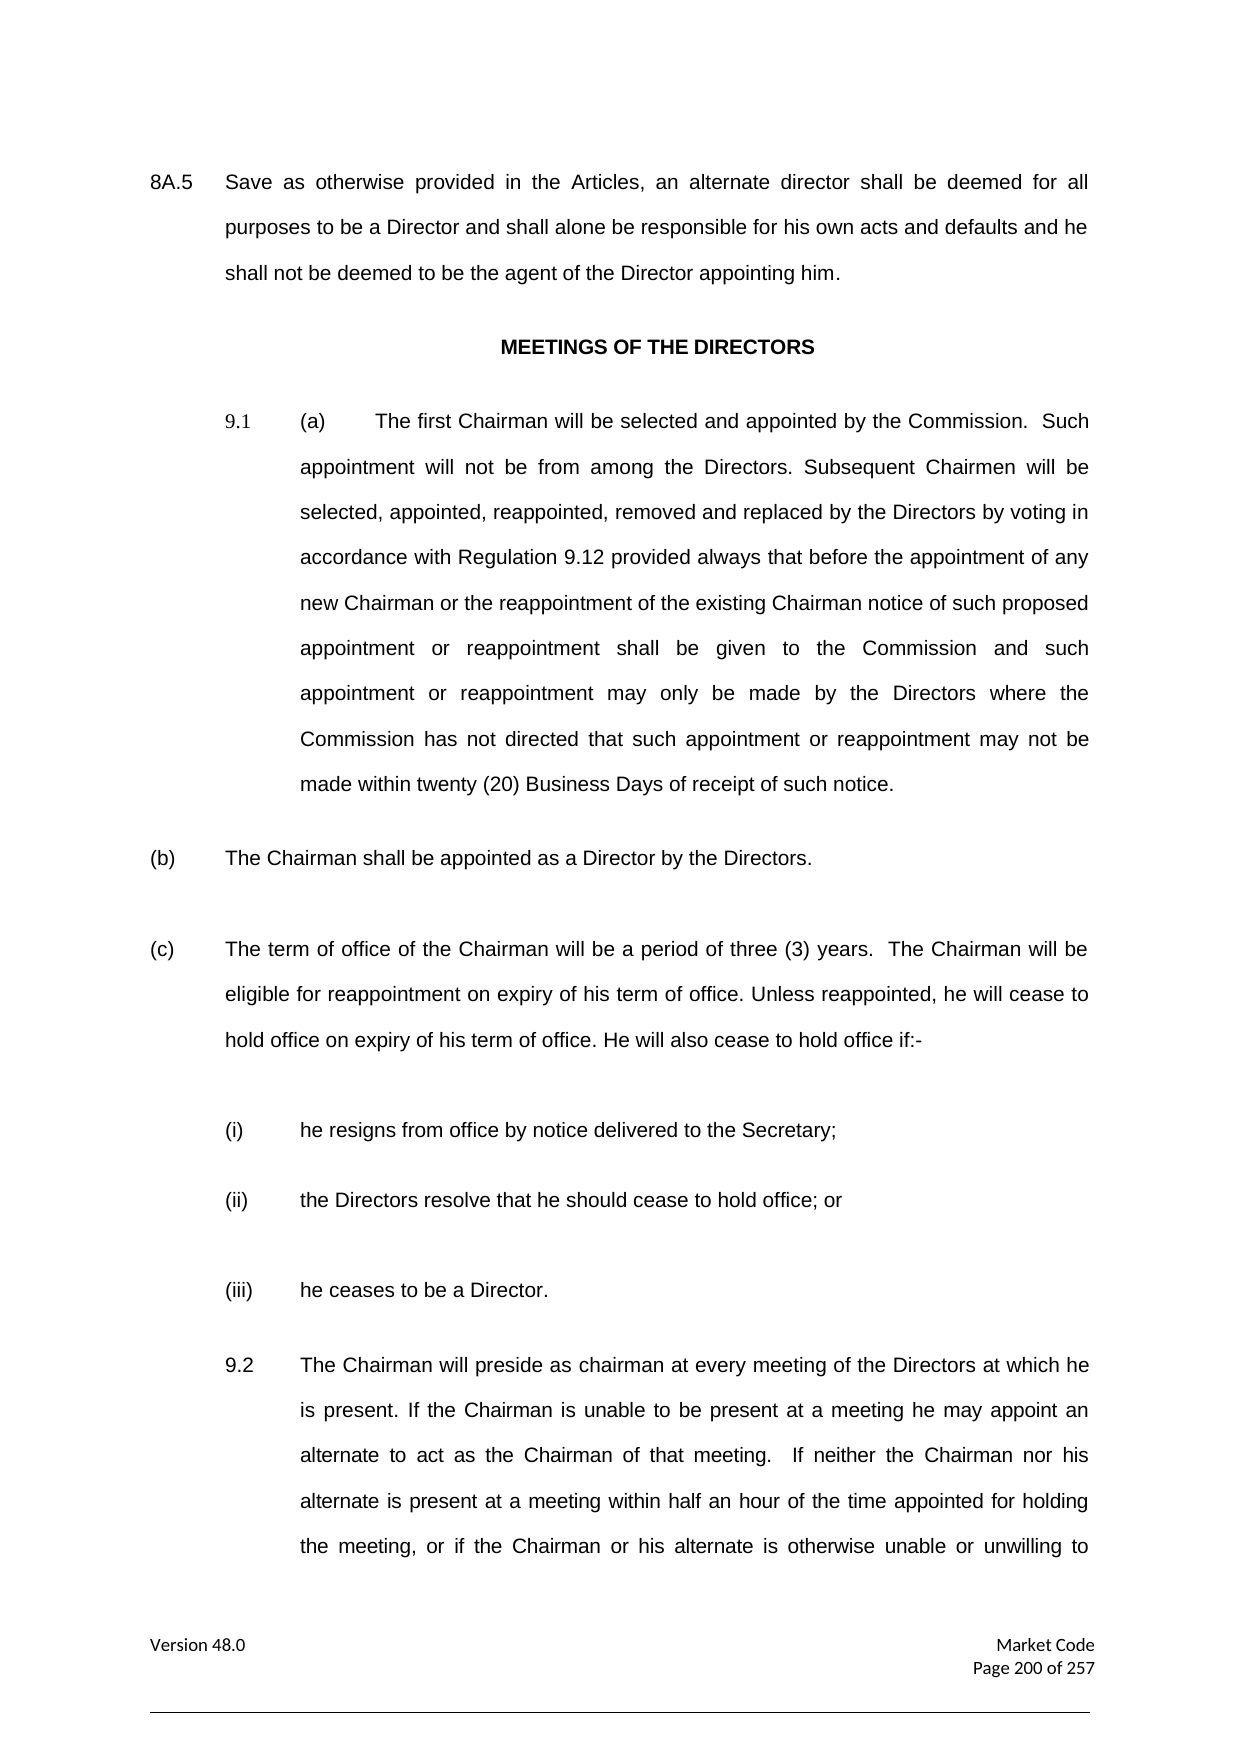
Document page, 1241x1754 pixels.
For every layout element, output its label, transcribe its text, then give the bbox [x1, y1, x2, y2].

text 8A.5 Save as otherwise provided in the Articles, an alternate director shall be deemed for all purposes to be a Director and shall alone be responsible for his own acts and defaults and he shall not be deemed to be the agent of the Director appointing him. [150, 153, 1090, 289]
text (i) he resigns from office by notice delivered to the Secretary; [150, 1101, 1090, 1147]
text (b) The Chairman shall be appointed as a Director by the Directors. [150, 829, 1090, 875]
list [225, 1336, 1090, 1562]
list (a) The first Chairman will be selected and appointed by the Commission. Such appointment will not be from among the Directors. Subsequent Chairmen will be selected, appointed, reappointed, removed and replaced by the Directors by voting in accordance with Regulation 9.12 provided always that before the appointment of any new Chairman or the reappointment of the existing Chairman notice of such proposed appointment or reappointment shall be given to the Commission and such appointment or reappointment may only be made by the Directors where the Commission has not directed that such appointment or reappointment may not be made within twenty (20) Business Days of receipt of such notice. [225, 393, 1090, 800]
text (c) The term of office of the Chairman will be a period of three (3) years. The Chairman will be eligible for reappointment on expiry of his term of office. Unless reappointed, he will cease to hold office on expiry of his term of office. He will also cease to hold office if:- [150, 920, 1090, 1056]
text (ii) the Directors resolve that he should cease to hold office; or [150, 1171, 1090, 1216]
list MEETINGS OF THE DIRECTORS [225, 318, 1090, 363]
text (iii) he ceases to be a Director. [150, 1261, 1090, 1307]
